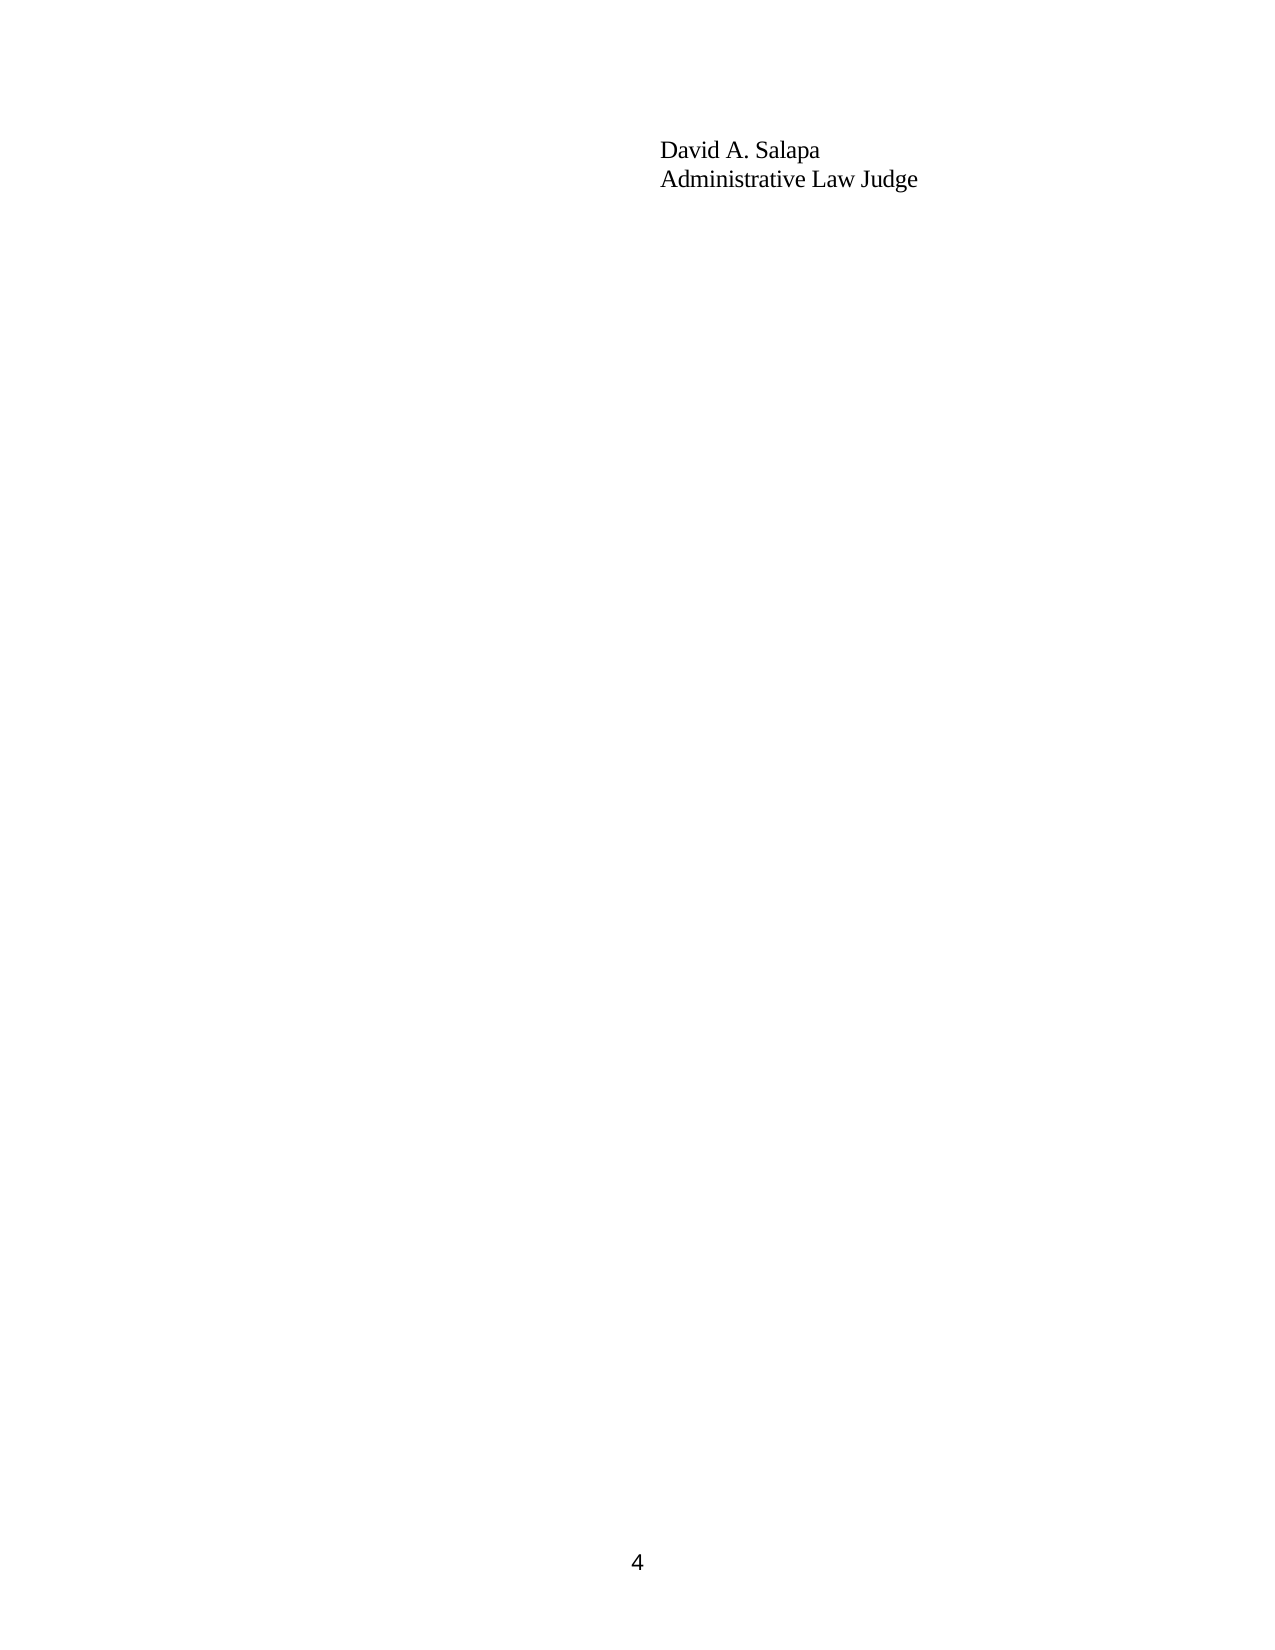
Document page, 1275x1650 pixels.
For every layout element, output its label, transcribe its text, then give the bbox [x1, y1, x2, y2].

text David A. Salapa [135, 135, 1140, 164]
text Administrative Law Judge [135, 164, 1140, 192]
